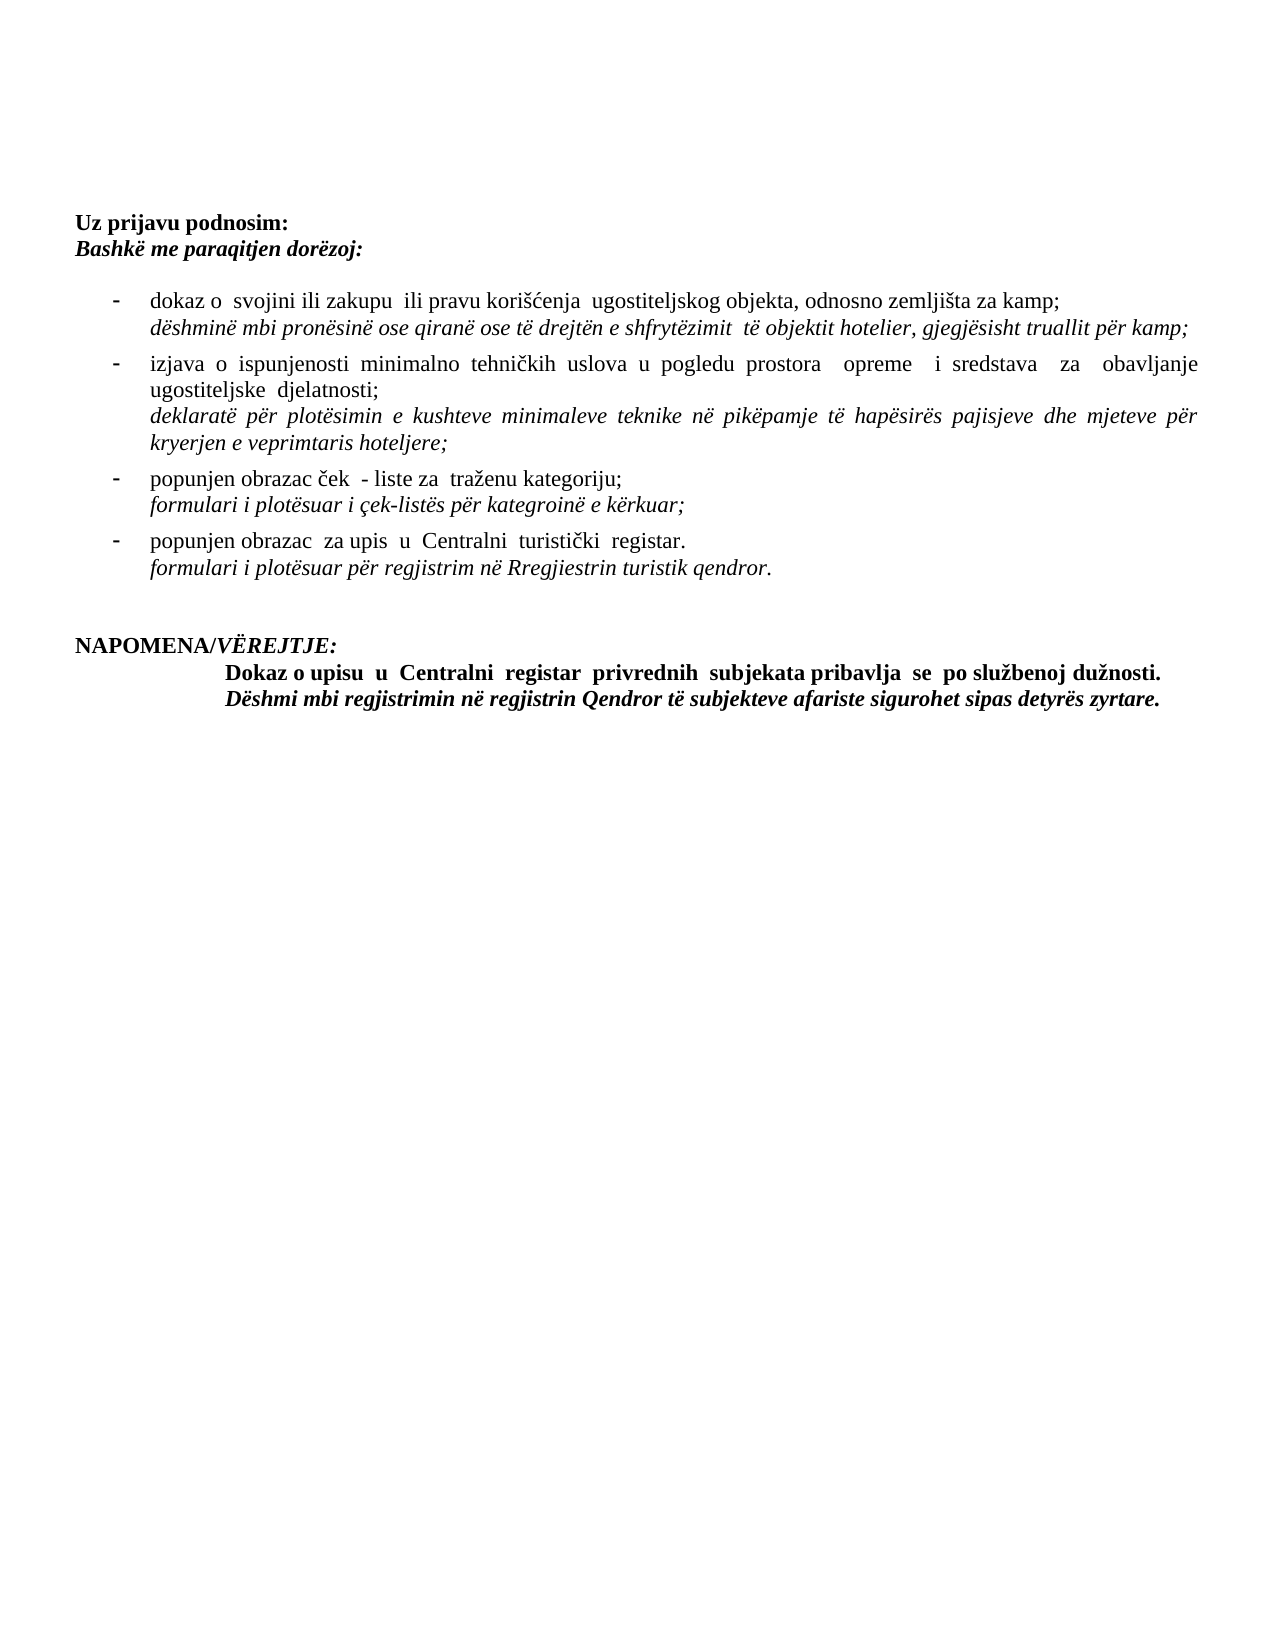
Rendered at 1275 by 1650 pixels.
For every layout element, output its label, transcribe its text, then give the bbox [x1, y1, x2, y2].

list formulari i plotësuar i çek-listës për kategroinë e kërkuar; [150, 491, 1200, 518]
list dokaz o svojini ili zakupu ili pravu korišćenja ugostiteljskog objekta, odnosno zemljišta za kamp; [112, 288, 1200, 314]
list formulari i plotësuar për regjistrim në Rregjiestrin turistik qendror. [150, 553, 1200, 580]
list popunjen obrazac ček - liste za traženu kategoriju; [112, 465, 1200, 491]
text Uz prijavu podnosim: [75, 208, 1200, 235]
list deklaratë për plotësimin e kushteve minimaleve teknike në pikëpamje të hapësirës pajisjeve dhe mjeteve për kryerjen e veprimtaris hoteljere; [150, 403, 1200, 455]
text NAPOMENA/VËREJTJE: [75, 633, 1200, 659]
list popunjen obrazac za upis u Centralni turistički registar. [112, 527, 1200, 553]
text Bashkë me paraqitjen dorëzoj: [75, 235, 1200, 261]
text Dëshmi mbi regjistrimin në regjistrin Qendror të subjekteve afariste sigurohet sipas detyrës zyrtare. [150, 685, 1200, 712]
list izjava o ispunjenosti minimalno tehničkih uslova u pogledu prostora opreme i sredstava za obavljanje ugostiteljske djelatnosti; [112, 350, 1200, 403]
text Dokaz o upisu u Centralni registar privrednih subjekata pribavlja se po službenoj dužnosti. [150, 659, 1200, 685]
text dëshminë mbi pronësinë ose qiranë ose të drejtën e shfrytëzimit të objektit hotelier, gjegjësisht truallit për kamp; [75, 314, 1200, 340]
